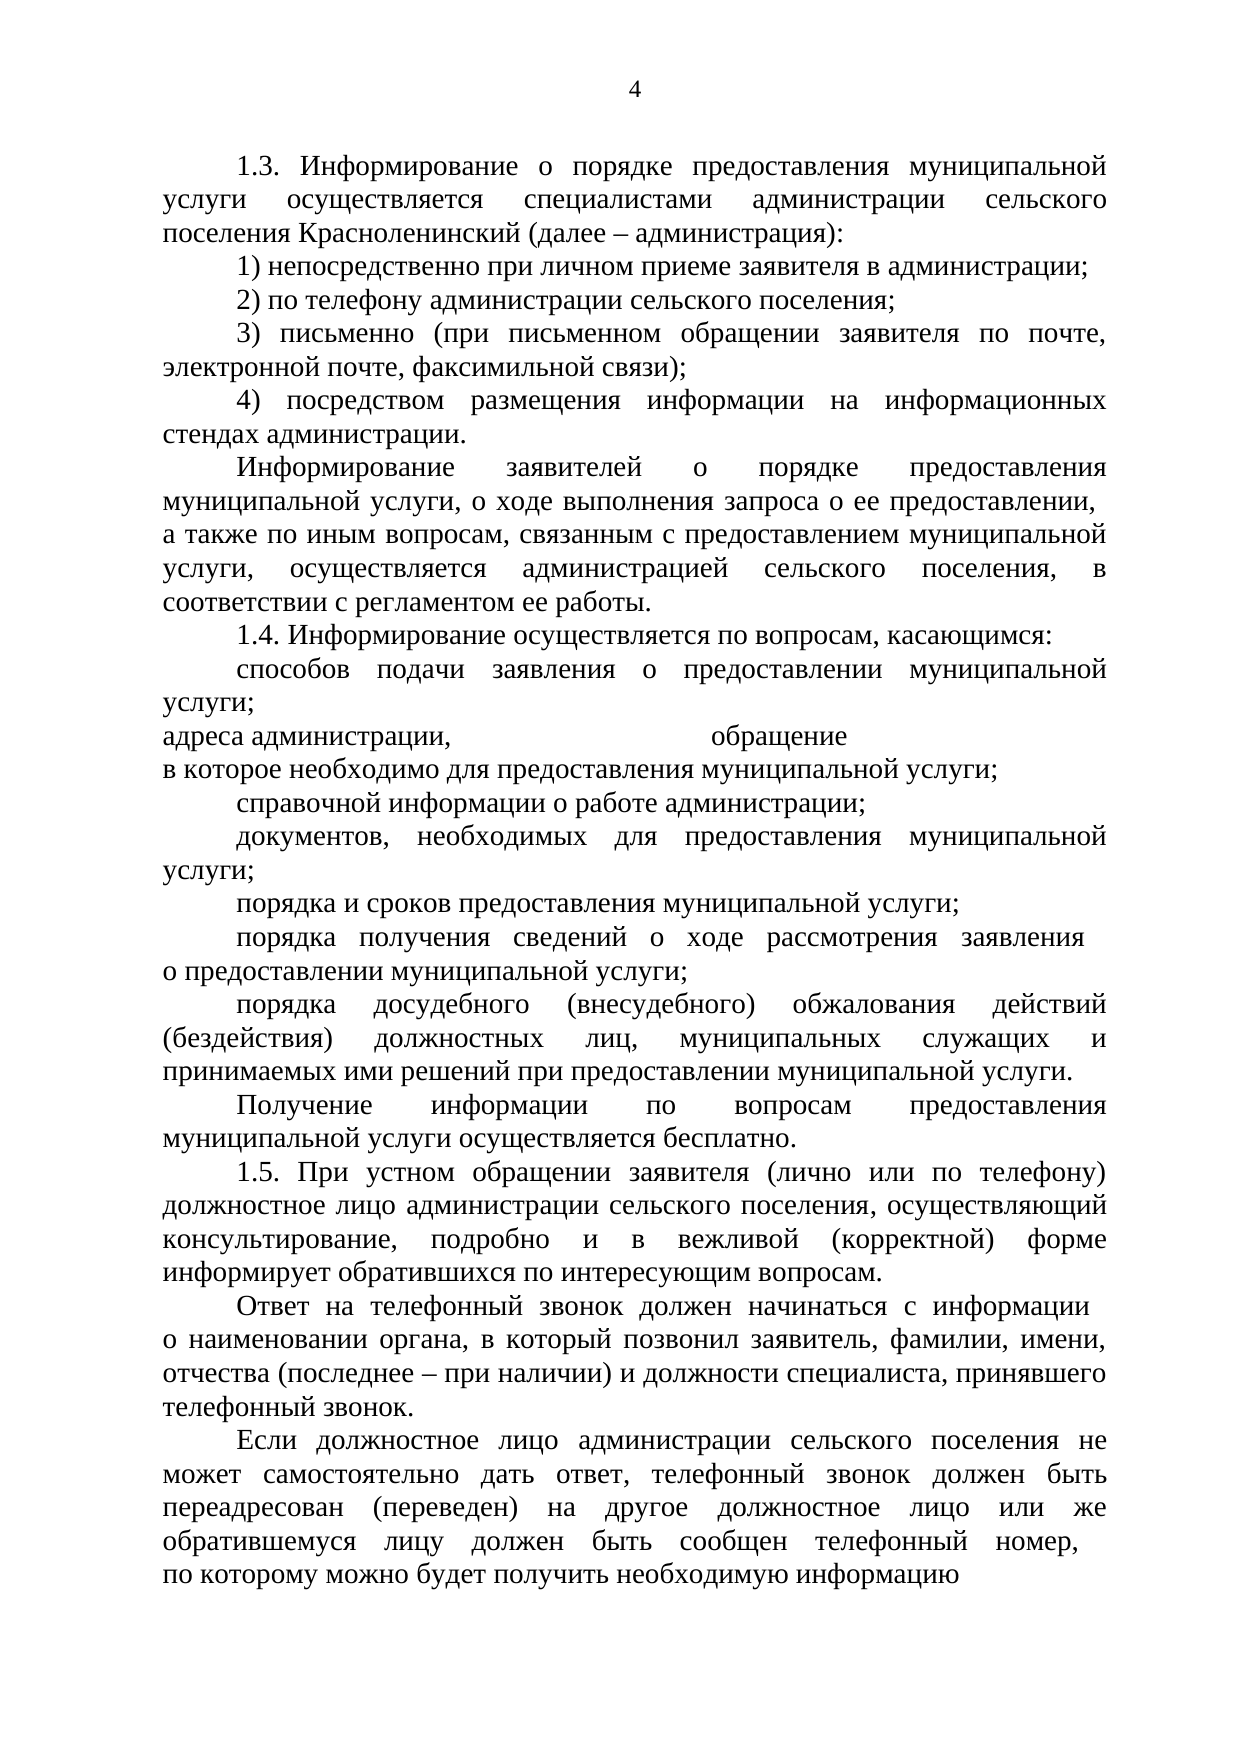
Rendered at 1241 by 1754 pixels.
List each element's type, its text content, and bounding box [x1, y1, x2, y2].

text 1) непосредственно при личном приеме заявителя в администрации; [162, 248, 1107, 282]
text 3) письменно (при письменном обращении заявителя по почте, электронной почте, факсимильной связи); [162, 315, 1107, 382]
text справочной информации о работе администрации; [162, 785, 1107, 818]
text Если должностное лицо администрации сельского поселения не может самостоятельно дать ответ, телефонный звонок должен быть переадресован (переведен) на другое должностное лицо или же обратившемуся лицу должен быть сообщен телефонный номер, по которому можно будет получить необходимую информацию [162, 1422, 1107, 1590]
text порядка получения сведений о ходе рассмотрения заявления о предоставлении муниципальной услуги; [162, 919, 1107, 986]
text 1.4. Информирование осуществляется по вопросам, касающимся: [162, 617, 1107, 651]
text адреса администрации, обращение в которое необходимо для предоставления муниципальной услуги; [162, 718, 1107, 785]
text порядка досудебного (внесудебного) обжалования действий (бездействия) должностных лиц, муниципальных служащих и принимаемых ими решений при предоставлении муниципальной услуги. [162, 986, 1107, 1087]
text Ответ на телефонный звонок должен начинаться с информации о наименовании органа, в который позвонил заявитель, фамилии, имени, отчества (последнее – при наличии) и должности специалиста, принявшего телефонный звонок. [162, 1288, 1107, 1422]
text документов, необходимых для предоставления муниципальной услуги; [162, 818, 1107, 886]
text порядка и сроков предоставления муниципальной услуги; [162, 886, 1107, 919]
text Получение информации по вопросам предоставления муниципальной услуги осуществляется бесплатно. [162, 1087, 1107, 1154]
text Информирование заявителей о порядке предоставления муниципальной услуги, о ходе выполнения запроса о ее предоставлении, а также по иным вопросам, связанным с предоставлением муниципальной услуги, осуществляется администрацией сельского поселения, в соответствии с регламентом ее работы. [162, 449, 1107, 617]
text 1.5. При устном обращении заявителя (лично или по телефону) должностное лицо администрации сельского поселения, осуществляющий консультирование, подробно и в вежливой (корректной) форме информирует обратившихся по интересующим вопросам. [162, 1154, 1107, 1288]
text 4) посредством размещения информации на информационных стендах администрации. [162, 382, 1107, 449]
text способов подачи заявления о предоставлении муниципальной услуги; [162, 651, 1107, 718]
text 2) по телефону администрации сельского поселения; [162, 282, 1107, 315]
text 1.3. Информирование о порядке предоставления муниципальной услуги осуществляется специалистами администрации сельского поселения Красноленинский (далее – администрация): [162, 148, 1107, 248]
